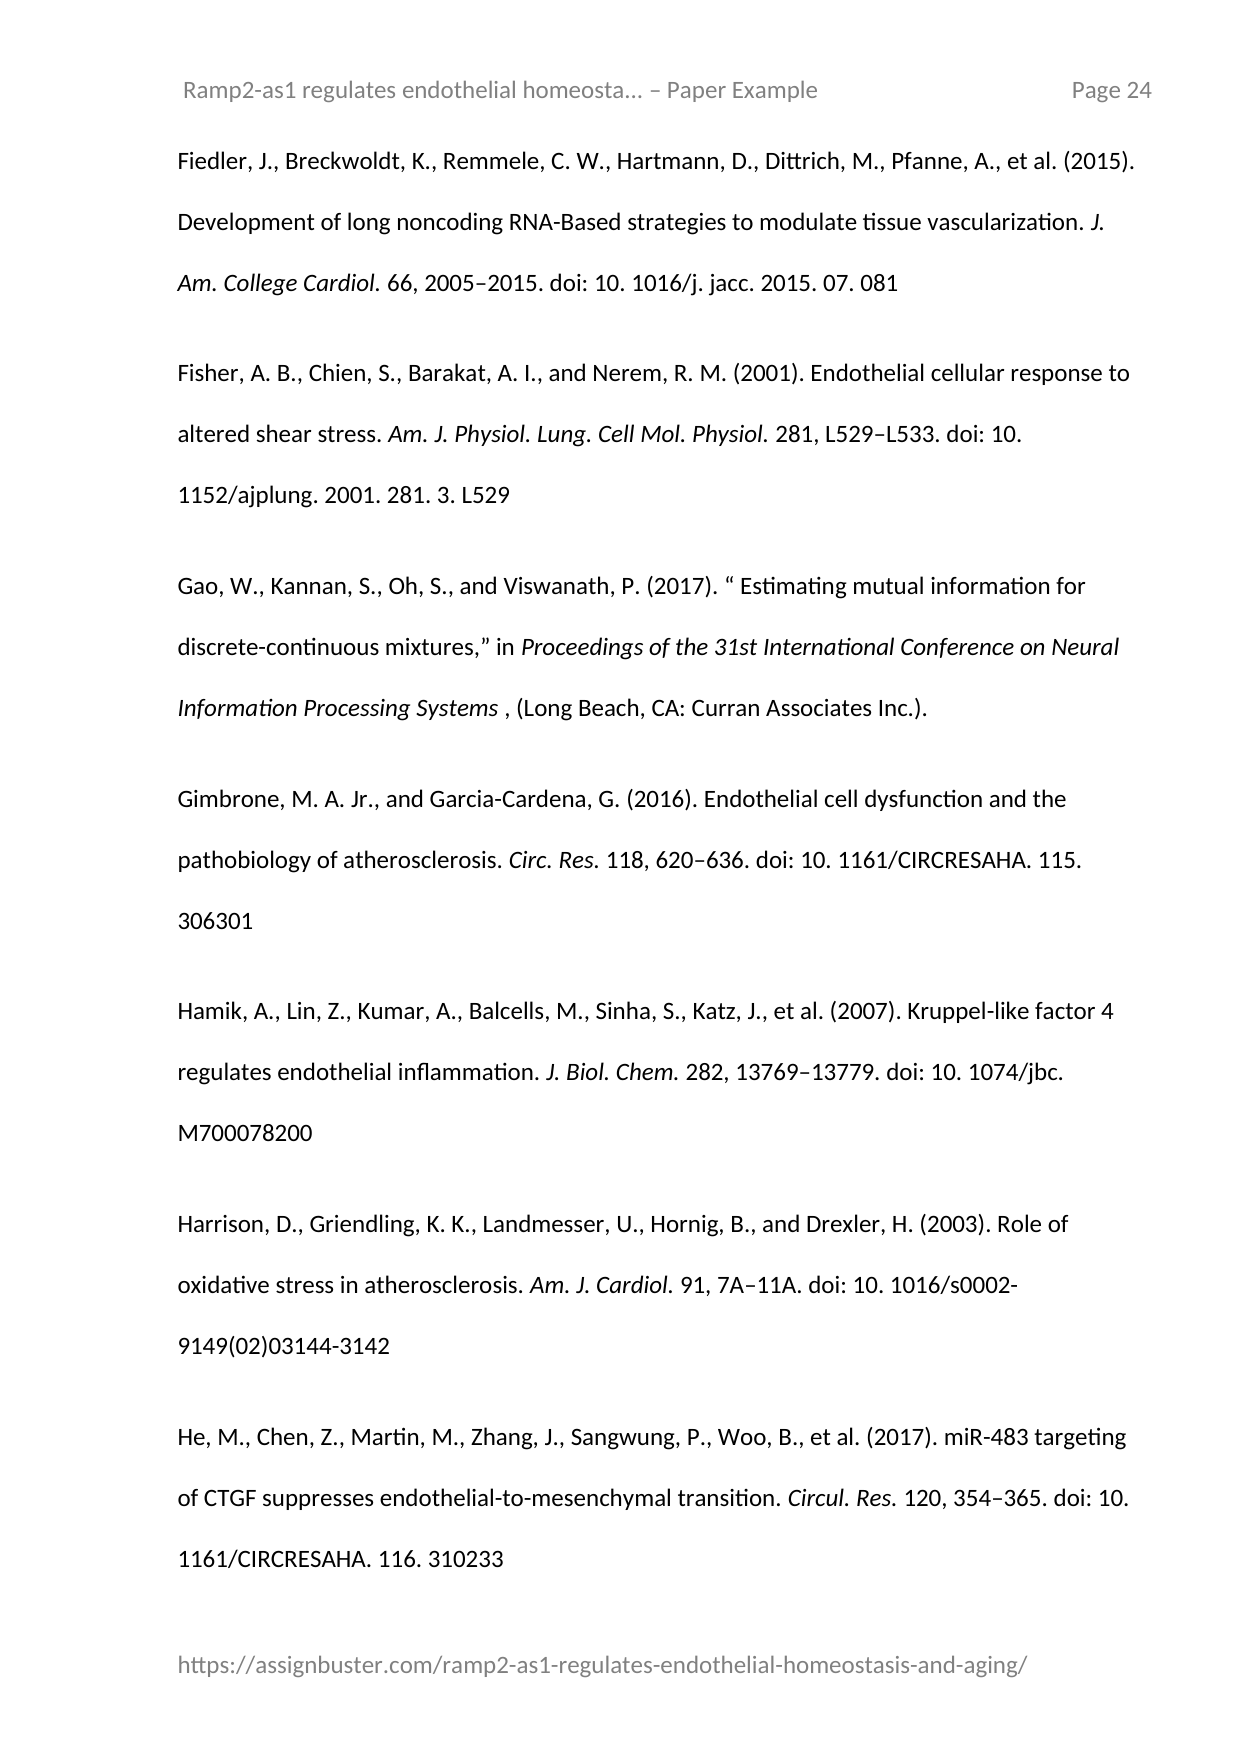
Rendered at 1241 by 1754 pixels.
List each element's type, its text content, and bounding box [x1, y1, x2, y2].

text Harrison, D., Griendling, K. K., Landmesser, U., Hornig, B., and Drexler, H. (2003). Role of oxidative stress in atherosclerosis. Am. J. Cardiol. 91, 7A–11A. doi: 10. 1016/s0002-9149(02)03144-3142 [177, 1208, 1152, 1361]
text Hamik, A., Lin, Z., Kumar, A., Balcells, M., Sinha, S., Katz, J., et al. (2007). Kruppel-like factor 4 regulates endothelial inflammation. J. Biol. Chem. 282, 13769–13779. doi: 10. 1074/jbc. M700078200 [177, 995, 1152, 1148]
text Fiedler, J., Breckwoldt, K., Remmele, C. W., Hartmann, D., Dittrich, M., Pfanne, A., et al. (2015). Development of long noncoding RNA-Based strategies to modulate tissue vascularization. J. Am. College Cardiol. 66, 2005–2015. doi: 10. 1016/j. jacc. 2015. 07. 081 [177, 145, 1152, 298]
text Gimbrone, M. A. Jr., and Garcia-Cardena, G. (2016). Endothelial cell dysfunction and the pathobiology of atherosclerosis. Circ. Res. 118, 620–636. doi: 10. 1161/CIRCRESAHA. 115. 306301 [177, 783, 1152, 935]
text Fisher, A. B., Chien, S., Barakat, A. I., and Nerem, R. M. (2001). Endothelial cellular response to altered shear stress. Am. J. Physiol. Lung. Cell Mol. Physiol. 281, L529–L533. doi: 10. 1152/ajplung. 2001. 281. 3. L529 [177, 358, 1152, 510]
text He, M., Chen, Z., Martin, M., Zhang, J., Sangwung, P., Woo, B., et al. (2017). miR-483 targeting of CTGF suppresses endothelial-to-mesenchymal transition. Circul. Res. 120, 354–365. doi: 10. 1161/CIRCRESAHA. 116. 310233 [177, 1421, 1152, 1573]
text Gao, W., Kannan, S., Oh, S., and Viswanath, P. (2017). “ Estimating mutual information for discrete-continuous mixtures,” in Proceedings of the 31st International Conference on Neural Information Processing Systems , (Long Beach, CA: Curran Associates Inc.). [177, 570, 1152, 723]
